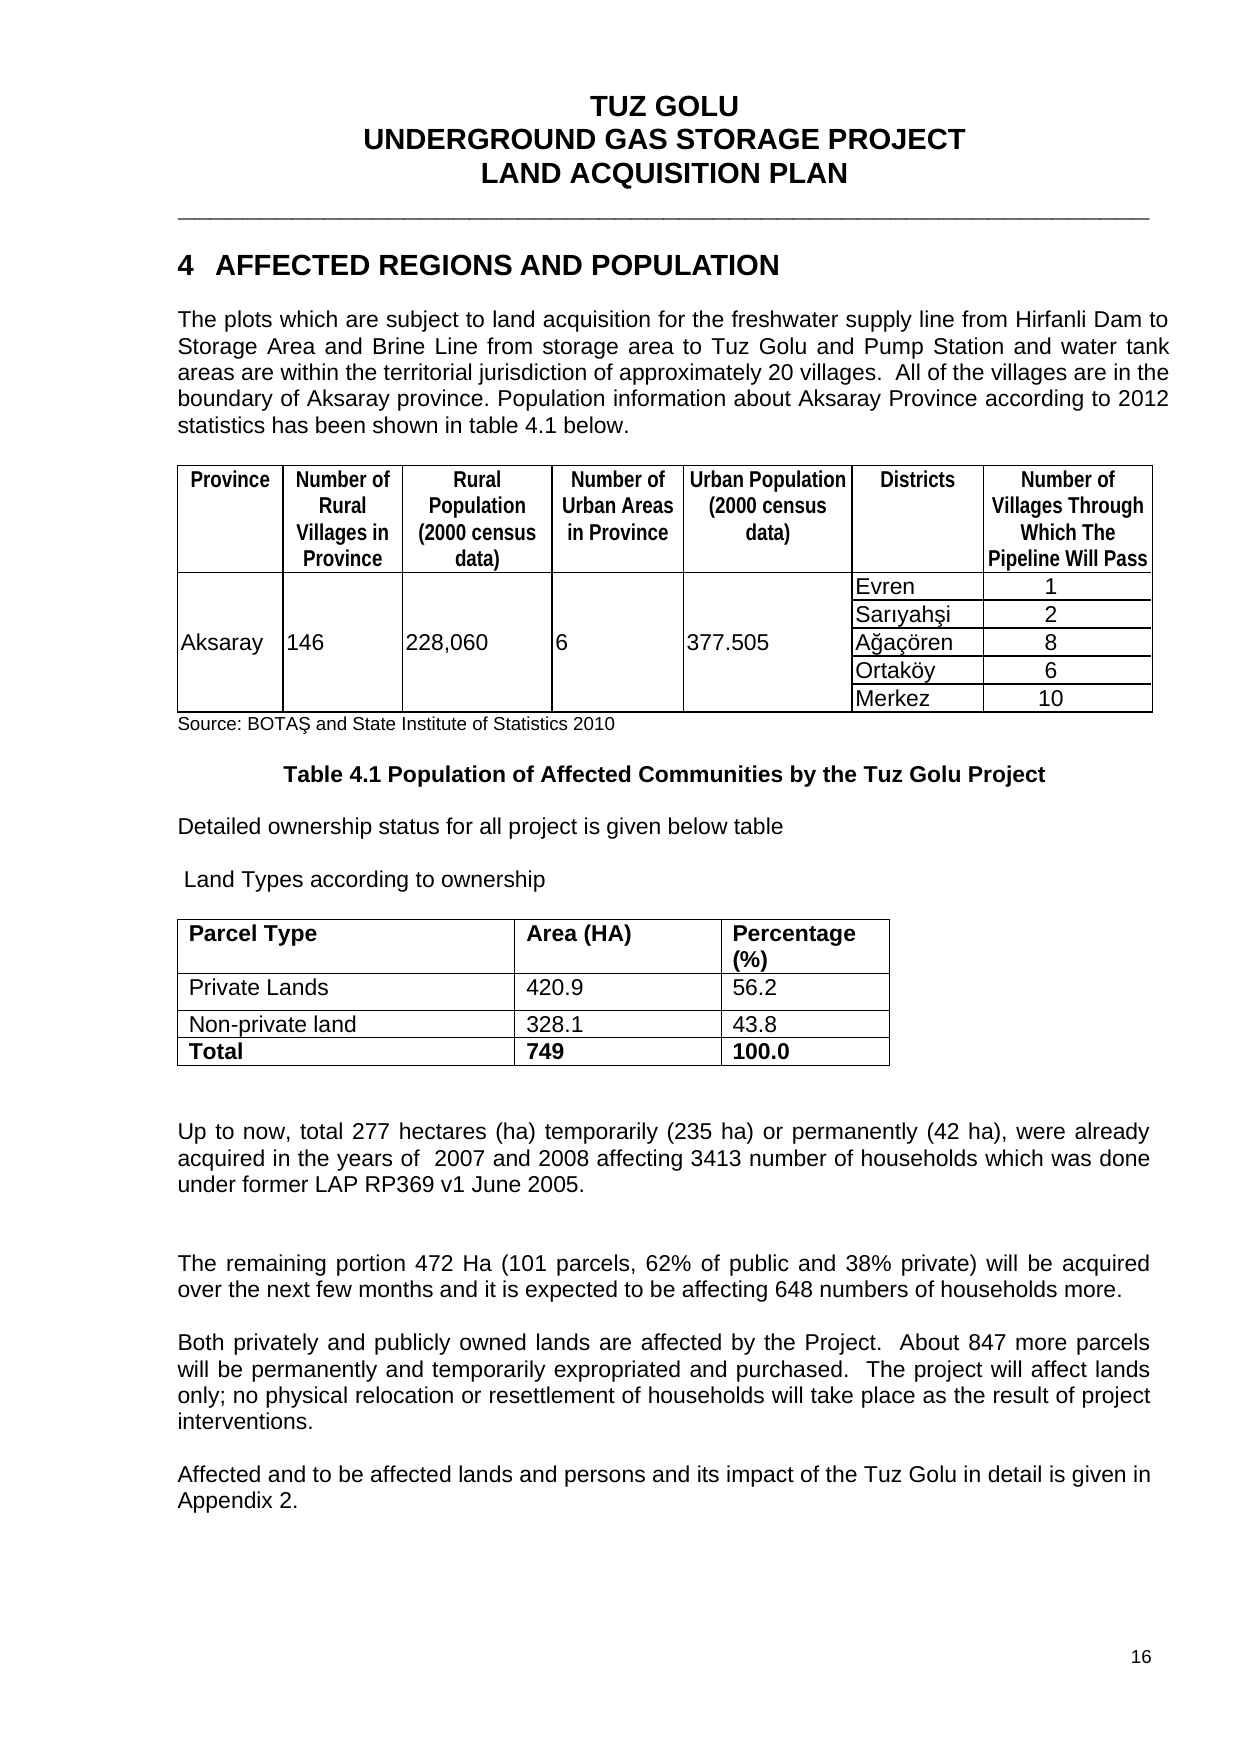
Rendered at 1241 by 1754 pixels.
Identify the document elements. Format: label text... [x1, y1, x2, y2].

table_cell 2 [984, 599, 1152, 627]
text Source: BOTAŞ and State Institute of Statistics 2010 [177, 713, 1152, 734]
text Land Types according to ownership [177, 866, 1152, 892]
table_cell 56.2 [722, 974, 889, 1010]
text Table 4.1 Population of Affected Communities by the Tuz Golu Project [177, 761, 1152, 787]
table_cell Private Lands [178, 974, 514, 1010]
text Up to now, total 277 hectares (ha) temporarily (235 ha) or permanently (42 ha), were already acquired in the years of 2007 and 2008 affecting 3413 number of households which was done under former LAP RP369 v1 June 2005. [177, 1118, 1152, 1197]
table_header Rural Population (2000 census data) [403, 466, 551, 571]
table_cell Ağaçören [853, 629, 983, 655]
table_cell 420.9 [515, 974, 721, 1010]
table_cell 10 [984, 683, 1152, 711]
table_cell 8 [984, 627, 1152, 655]
text Affected and to be affected lands and persons and its impact of the Tuz Golu in detail is given in Appendix 2. [177, 1461, 1152, 1514]
table_cell 146 [284, 573, 402, 711]
text Both privately and publicly owned lands are affected by the Project. About 847 more parcels will be permanently and temporarily expropriated and purchased. The project will affect lands only; no physical relocation or resettlement of households will take place as the result of project interventions. [177, 1329, 1152, 1434]
table_header Province [178, 466, 282, 571]
table_header Number of Urban Areas in Province [553, 466, 683, 571]
table_cell Aksaray [178, 573, 282, 711]
table_header Districts [853, 466, 983, 571]
table_cell Ortaköy [853, 657, 983, 683]
table_header Number of Rural Villages in Province [284, 466, 402, 571]
table_cell 6 [553, 573, 683, 711]
text Detailed ownership status for all project is given below table [177, 813, 1152, 839]
table_header Number of Villages Through Which The Pipeline Will Pass [984, 466, 1152, 571]
table_cell 43.8 [722, 1011, 889, 1037]
subtitle AFfected Regions and POpulation [177, 248, 1152, 281]
table_header Parcel Type [178, 920, 514, 972]
table_cell Non-private land [178, 1011, 514, 1037]
table_cell 328.1 [515, 1011, 721, 1037]
table_cell 1 [984, 571, 1152, 599]
table_cell Merkez [853, 685, 983, 711]
text The plots which are subject to land acquisition for the freshwater supply line from Hirfanli Dam to Storage Area and Brine Line from storage area to Tuz Golu and Pump Station and water tank areas are within the territorial jurisdiction of approximately 20 villages. All of the villages are in the boundary of Aksaray province. Population information about Aksaray Province according to 2012 statistics has been shown in table 4.1 below. [177, 306, 1170, 438]
table_cell Evren [853, 573, 983, 599]
table_header Area (HA) [515, 920, 721, 972]
table_header Percentage (%) [722, 920, 889, 972]
table_cell 749 [515, 1038, 721, 1064]
table_cell 100.0 [722, 1038, 889, 1064]
table_cell Sarıyahşi [853, 601, 983, 627]
text The remaining portion 472 Ha (101 parcels, 62% of public and 38% private) will be acquired over the next few months and it is expected to be affecting 648 numbers of households more. [177, 1250, 1152, 1303]
table_cell 377.505 [684, 573, 851, 711]
table_cell 6 [984, 655, 1152, 683]
table_cell Total [178, 1038, 514, 1064]
table_header Urban Population (2000 census data) [684, 466, 851, 571]
table_cell 228,060 [403, 573, 551, 711]
